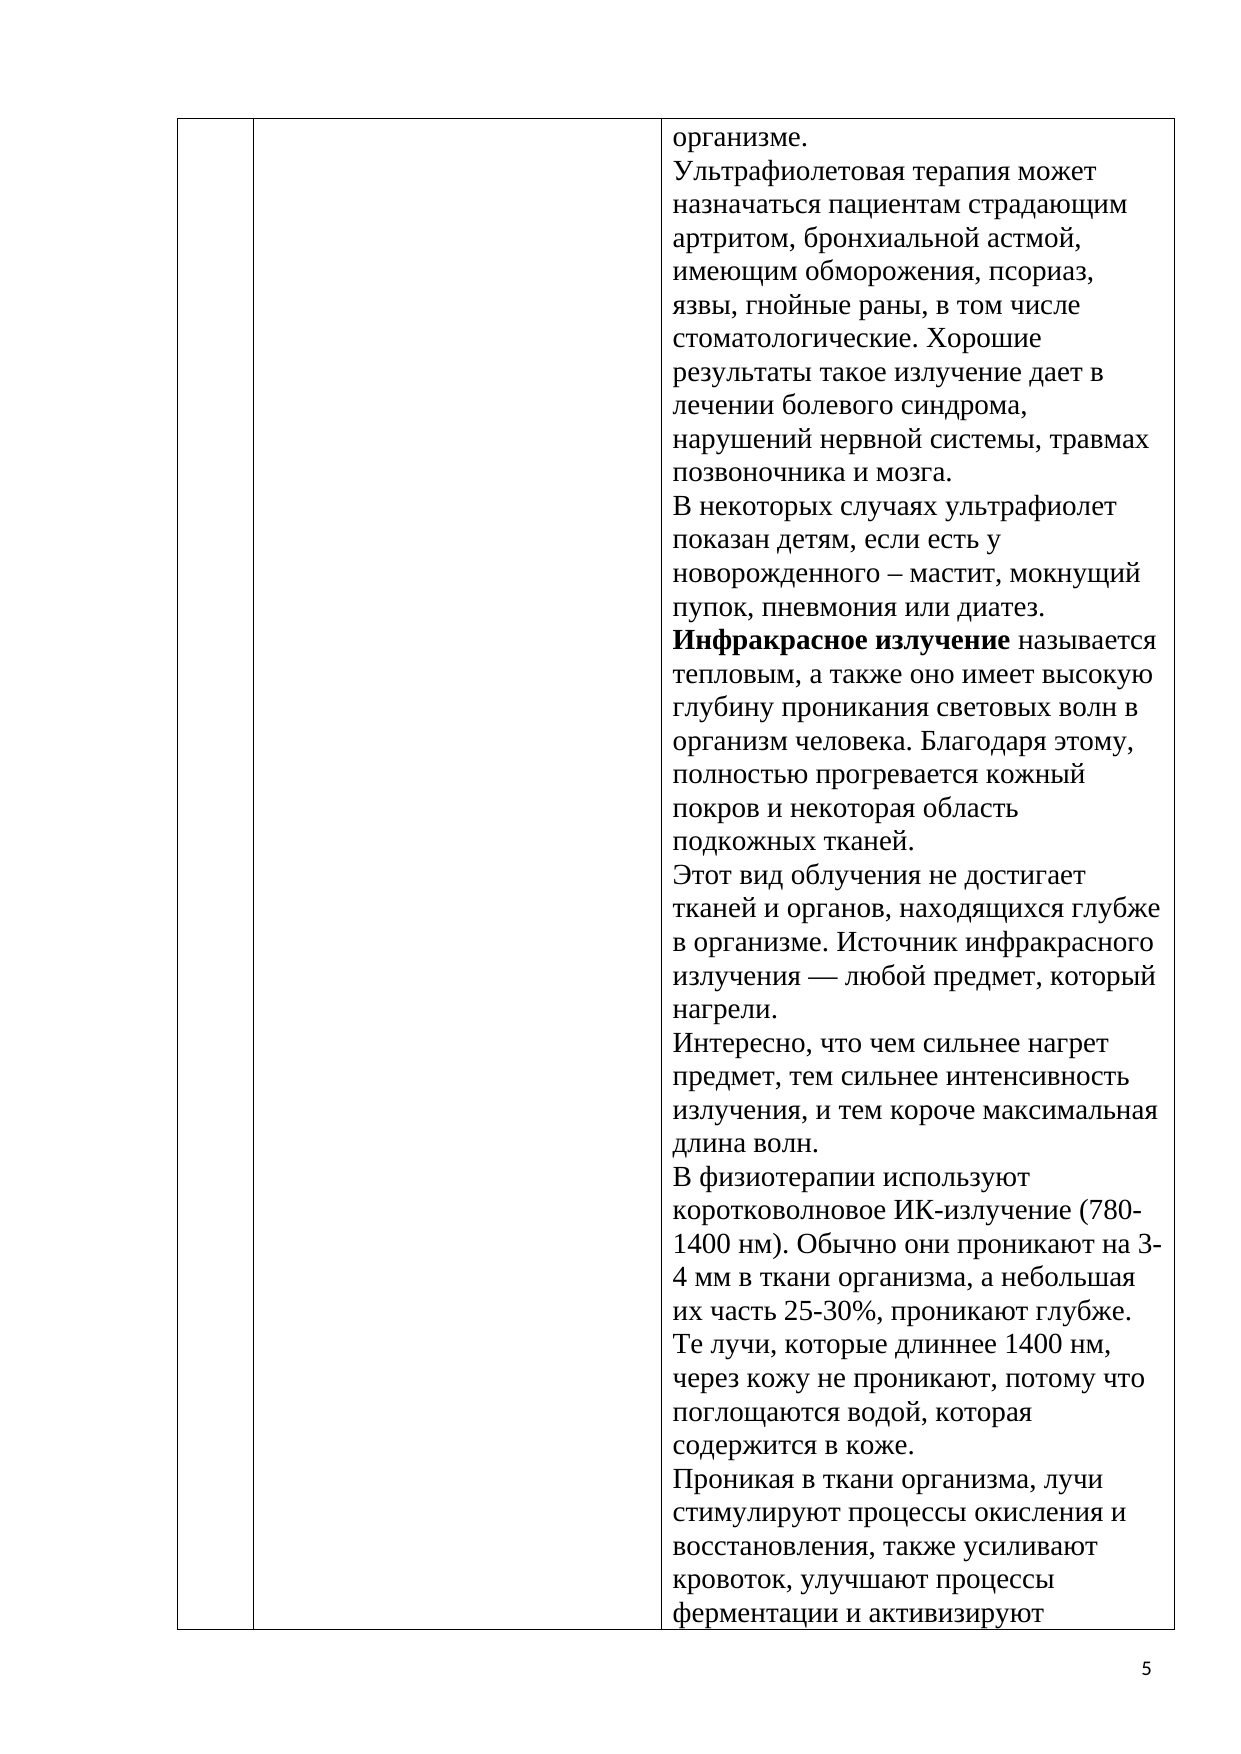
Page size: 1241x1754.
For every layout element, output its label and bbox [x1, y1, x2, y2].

table_cell [254, 119, 661, 1628]
table_cell [662, 119, 1174, 1628]
table_cell [178, 119, 253, 1628]
